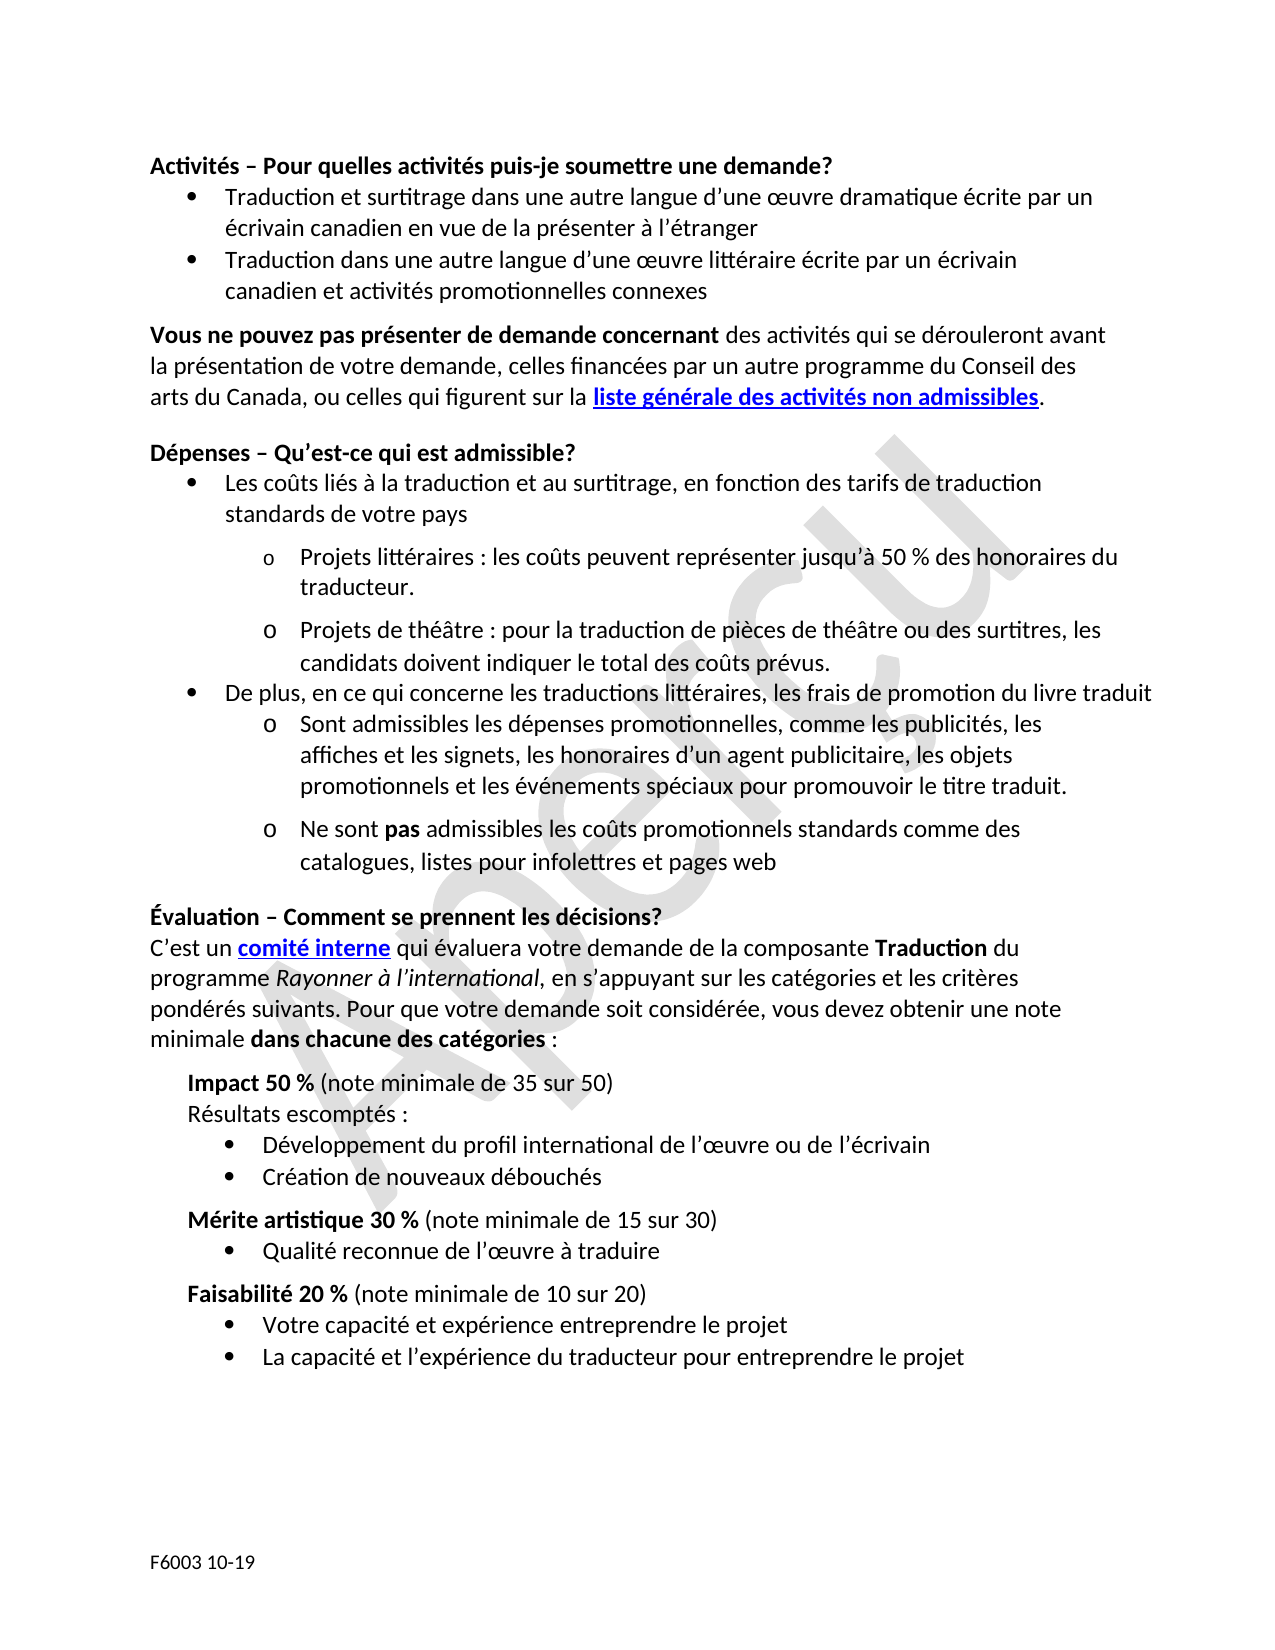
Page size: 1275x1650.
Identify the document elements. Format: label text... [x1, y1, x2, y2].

list Qualité reconnue de l’œuvre à traduire [225, 1234, 1110, 1266]
subtitle Évaluation – Comment se prennent les décisions? [150, 901, 1125, 932]
list Traduction et surtitrage dans une autre langue d’une œuvre dramatique écrite par un écrivain canadien en vue de la présenter à l’étranger [187, 181, 1110, 243]
list Projets littéraires : les coûts peuvent représenter jusqu’à 50 % des honoraires du traducteur. [262, 541, 1125, 602]
subtitle Dépenses – Qu’est-ce qui est admissible? [150, 437, 1125, 467]
text C’est un comité interne qui évaluera votre demande de la composante Traduction du programme Rayonner à l’international, en s’appuyant sur les catégories et les critères pondérés suivants. Pour que votre demande soit considérée, vous devez obtenir une note minimale dans chacune des catégories : [150, 932, 1110, 1054]
list Sont admissibles les dépenses promotionnelles, comme les publicités, les affiches et les signets, les honoraires d’un agent publicitaire, les objets promotionnels et les événements spéciaux pour promouvoir le titre traduit. [262, 708, 1125, 801]
list Projets de théâtre : pour la traduction de pièces de théâtre ou des surtitres, les candidats doivent indiquer le total des coûts prévus. [262, 614, 1110, 677]
text Faisabilité 20 % (note minimale de 10 sur 20) [187, 1278, 1110, 1309]
list La capacité et l’expérience du traducteur pour entreprendre le projet [225, 1340, 1110, 1371]
list Développement du profil international de l’œuvre ou de l’écrivain [225, 1129, 1110, 1160]
list Votre capacité et expérience entreprendre le projet [225, 1309, 1110, 1340]
list Création de nouveaux débouchés [225, 1160, 1110, 1191]
list Traduction dans une autre langue d’une œuvre littéraire écrite par un écrivain canadien et activités promotionnelles connexes [187, 243, 1110, 306]
list De plus, en ce qui concerne les traductions littéraires, les frais de promotion du livre traduit [150, 677, 1125, 708]
list Ne sont pas admissibles les coûts promotionnels standards comme des catalogues, listes pour infolettres et pages web [262, 813, 1110, 876]
list Les coûts liés à la traduction et au surtitrage, en fonction des tarifs de traduction standards de votre pays [187, 467, 1125, 528]
text Résultats escomptés : [187, 1098, 1110, 1129]
subtitle Activités – Pour quelles activités puis-je soumettre une demande? [150, 150, 1125, 181]
text Mérite artistique 30 % (note minimale de 15 sur 30) [187, 1204, 1110, 1234]
text Vous ne pouvez pas présenter de demande concernant des activités qui se dérouleront avant la présentation de votre demande, celles financées par un autre programme du Conseil des arts du Canada, ou celles qui figurent sur la liste générale des activités non admissibles. [150, 318, 1110, 412]
text Impact 50 % (note minimale de 35 sur 50) [187, 1066, 1110, 1098]
